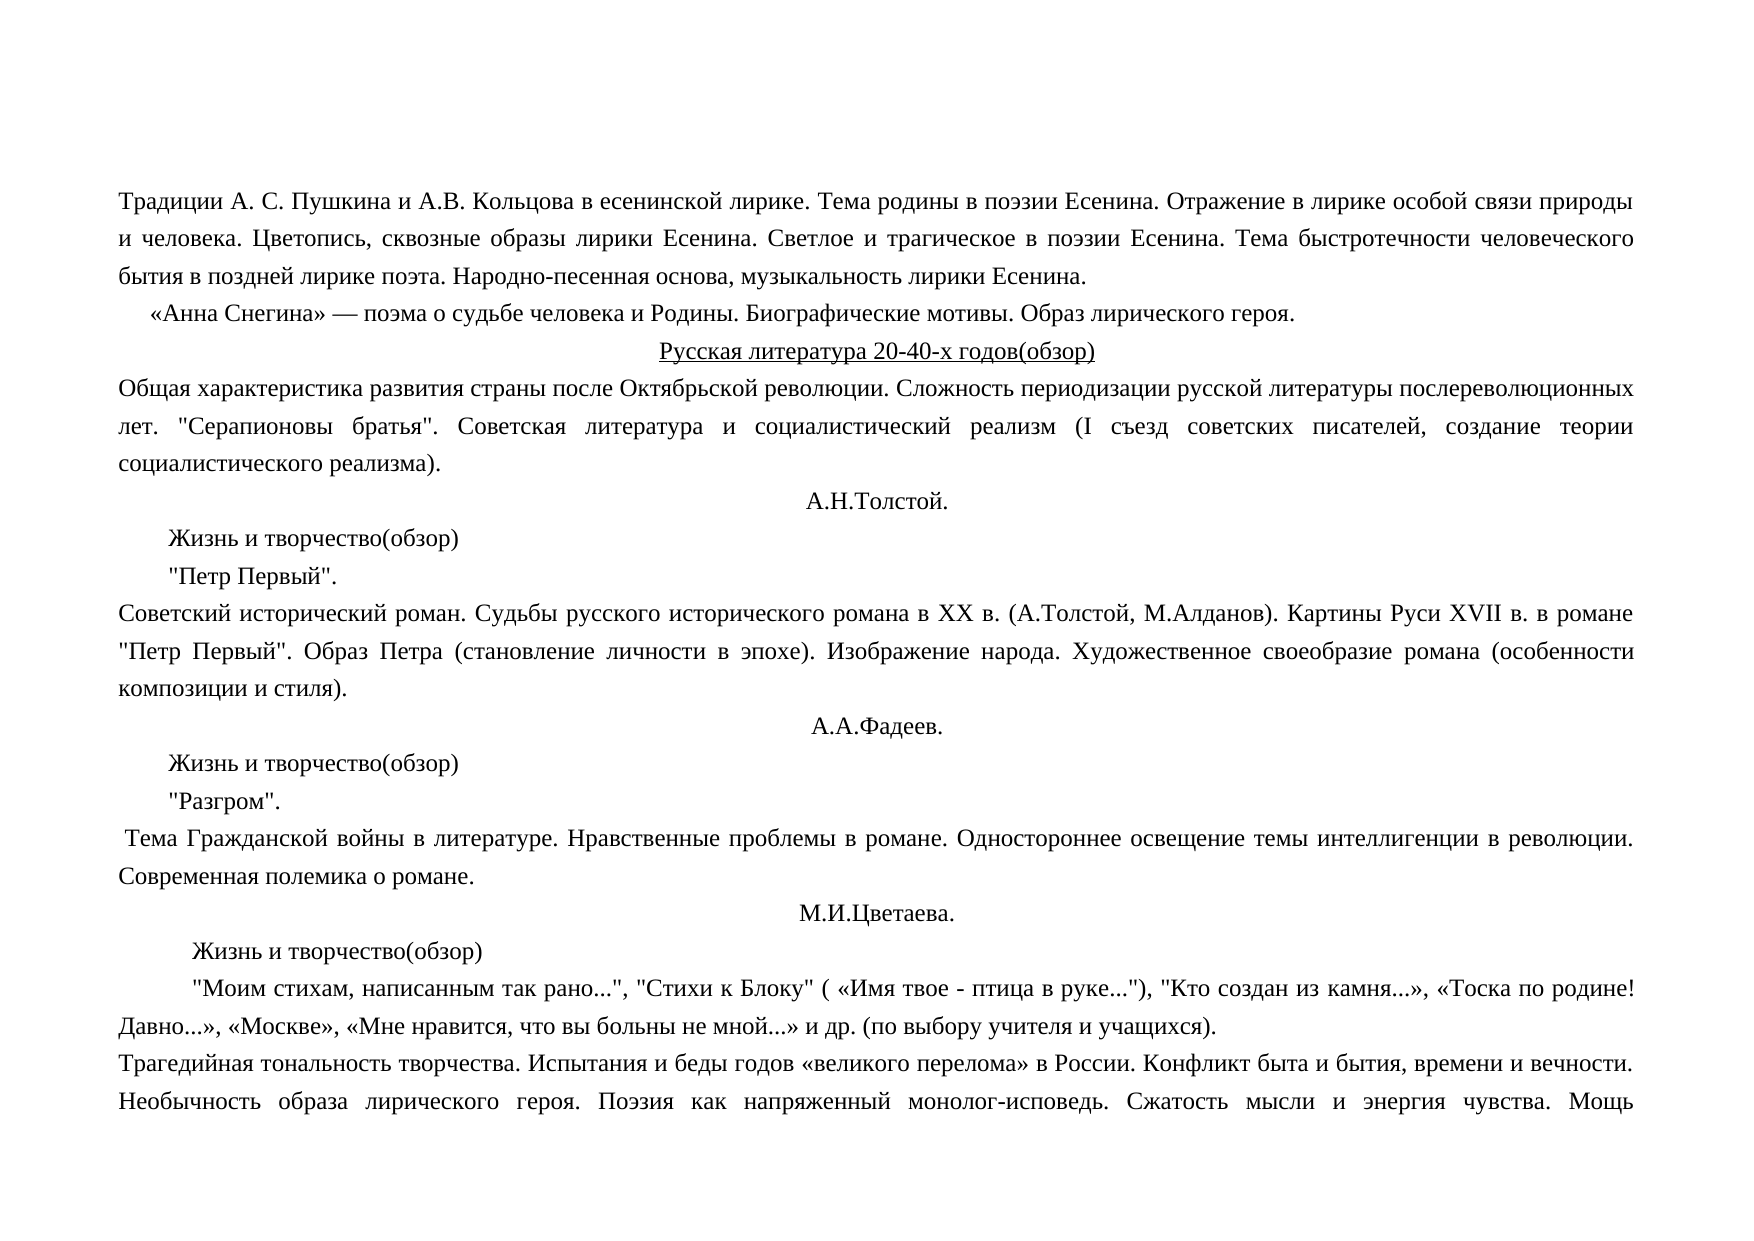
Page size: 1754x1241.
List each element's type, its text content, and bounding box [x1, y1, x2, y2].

text Общая характеристика развития страны после Октябрьской революции. Сложность периодизации русской литературы послереволюционных лет. "Серапионовы братья". Советская литература и социалистический реализм (I съезд советских писателей, создание теории социалистического реализма). [118, 365, 1636, 477]
text М.И.Цветаева. [118, 890, 1636, 927]
text Жизнь и творчество(обзор) [118, 515, 1636, 552]
text "Разгром". [118, 777, 1636, 815]
text А.Н.Толстой. [118, 477, 1636, 515]
text Традиции А. С. Пушкина и А.В. Кольцова в есенинской лирике. Тема родины в поэзии Есенина. Отражение в лирике особой связи природы и человека. Цветопись, сквозные образы лирики Есенина. Светлое и трагическое в поэзии Есенина. Тема быстротечности человеческого бытия в поздней лирике поэта. Народно-песенная основа, музыкальность лирики Есенина. [118, 177, 1636, 290]
text "Петр Первый". [118, 552, 1636, 590]
text Жизнь и творчество(обзор) [118, 740, 1636, 777]
text «Анна Снегина» — поэма о судьбе человека и Родины. Биографические мотивы. Образ лирического героя. [118, 290, 1636, 327]
text Тема Гражданской войны в литературе. Нравственные проблемы в романе. Одностороннее освещение темы интеллигенции в революции. Современная полемика о романе. [118, 815, 1636, 890]
text Русская литература 20-40-х годов(обзор) [118, 327, 1636, 365]
text А.А.Фадеев. [118, 702, 1636, 740]
text "Моим стихам, написанным так рано...", "Стихи к Блоку" ( «Имя твое - птица в руке..."), "Кто создан из камня...», «Тоска по родине! Давно...», «Москве», «Мне нравится, что вы больны не мной...» и др. (по выбору учителя и учащихся). [118, 965, 1636, 1040]
text Жизнь и творчество(обзор) [118, 927, 1636, 965]
text Советский исторический роман. Судьбы русского исторического романа в XX в. (А.Толстой, М.Алданов). Картины Руси XVII в. в романе "Петр Первый". Образ Петра (становление личности в эпохе). Изображение народа. Художественное своеобразие романа (особенности композиции и стиля). [118, 590, 1636, 702]
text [118, 1040, 1636, 1115]
